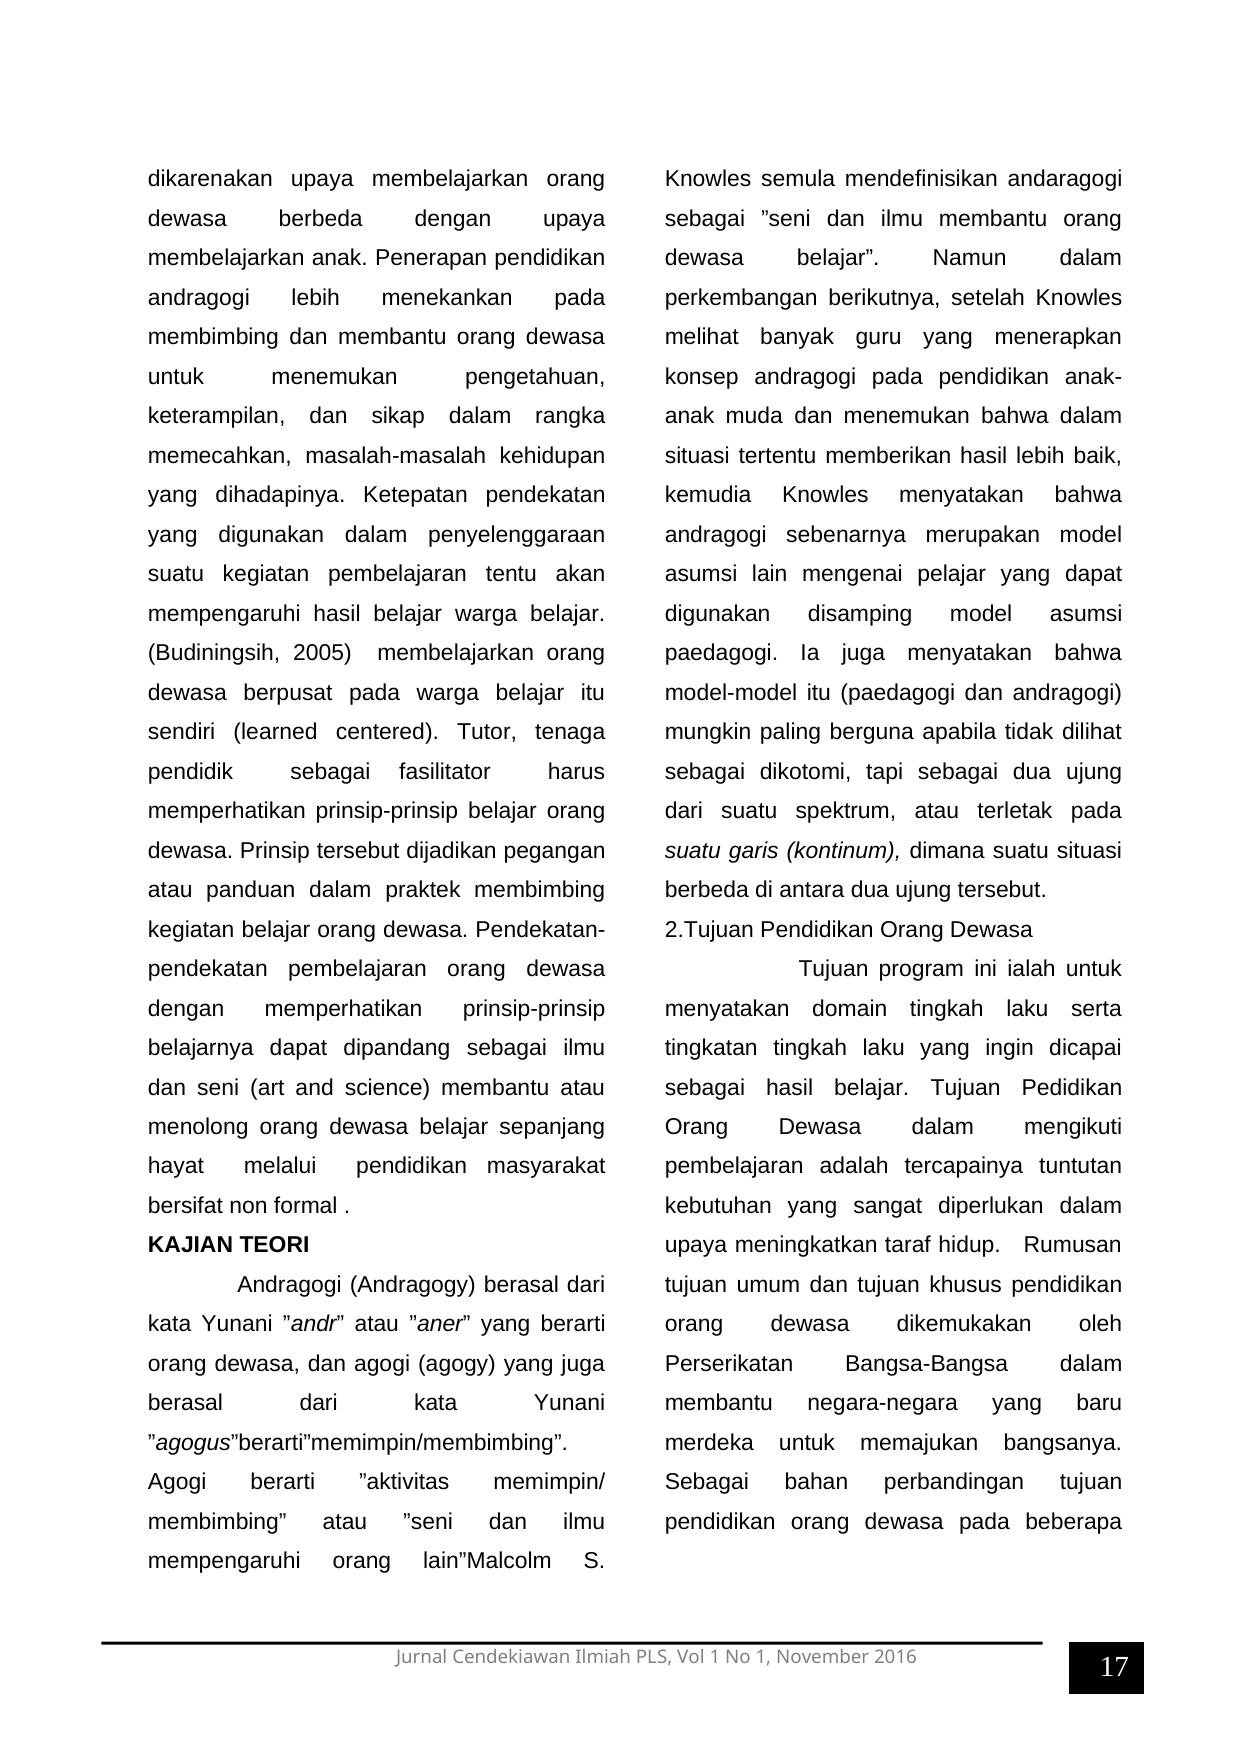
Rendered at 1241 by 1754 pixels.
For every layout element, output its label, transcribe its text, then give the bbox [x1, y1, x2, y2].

text 2.Tujuan Pendidikan Orang Dewasa [664, 916, 1122, 942]
text Andragogi (Andragogy) berasal dari kata Yunani ”andr” atau ”aner” yang berarti orang dewasa, dan agogi (agogy) yang juga berasal dari kata Yunani ”agogus”berarti”memimpin/membimbing”. Agogi berarti ”aktivitas memimpin/ membimbing” atau ”seni dan ilmu mempengaruhi orang lain”Malcolm S. Knowles semula mendefinisikan andaragogi sebagai ”seni dan ilmu membantu orang dewasa belajar”. Namun dalam perkembangan berikutnya, setelah Knowles melihat banyak guru yang menerapkan konsep andragogi pada pendidikan anak-anak muda dan menemukan bahwa dalam situasi tertentu memberikan hasil lebih baik, kemudia Knowles menyatakan bahwa andragogi sebenarnya merupakan model asumsi lain mengenai pelajar yang dapat digunakan disamping model asumsi paedagogi. Ia juga menyatakan bahwa model-model itu (paedagogi dan andragogi) mungkin paling berguna apabila tidak dilihat sebagai dikotomi, tapi sebagai dua ujung dari suatu spektrum, atau terletak pada suatu garis (kontinum), dimana suatu situasi berbeda di antara dua ujung tersebut. [148, 1271, 605, 1573]
text Andragogi (Andragogy) berasal dari kata Yunani ”andr” atau ”aner” yang berarti orang dewasa, dan agogi (agogy) yang juga berasal dari kata Yunani ”agogus”berarti”memimpin/membimbing”. Agogi berarti ”aktivitas memimpin/ membimbing” atau ”seni dan ilmu mempengaruhi orang lain”Malcolm S. Knowles semula mendefinisikan andaragogi sebagai ”seni dan ilmu membantu orang dewasa belajar”. Namun dalam perkembangan berikutnya, setelah Knowles melihat banyak guru yang menerapkan konsep andragogi pada pendidikan anak-anak muda dan menemukan bahwa dalam situasi tertentu memberikan hasil lebih baik, kemudia Knowles menyatakan bahwa andragogi sebenarnya merupakan model asumsi lain mengenai pelajar yang dapat digunakan disamping model asumsi paedagogi. Ia juga menyatakan bahwa model-model itu (paedagogi dan andragogi) mungkin paling berguna apabila tidak dilihat sebagai dikotomi, tapi sebagai dua ujung dari suatu spektrum, atau terletak pada suatu garis (kontinum), dimana suatu situasi berbeda di antara dua ujung tersebut. [664, 165, 1122, 902]
text KAJIAN TEORI [148, 1231, 605, 1258]
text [148, 165, 605, 1218]
